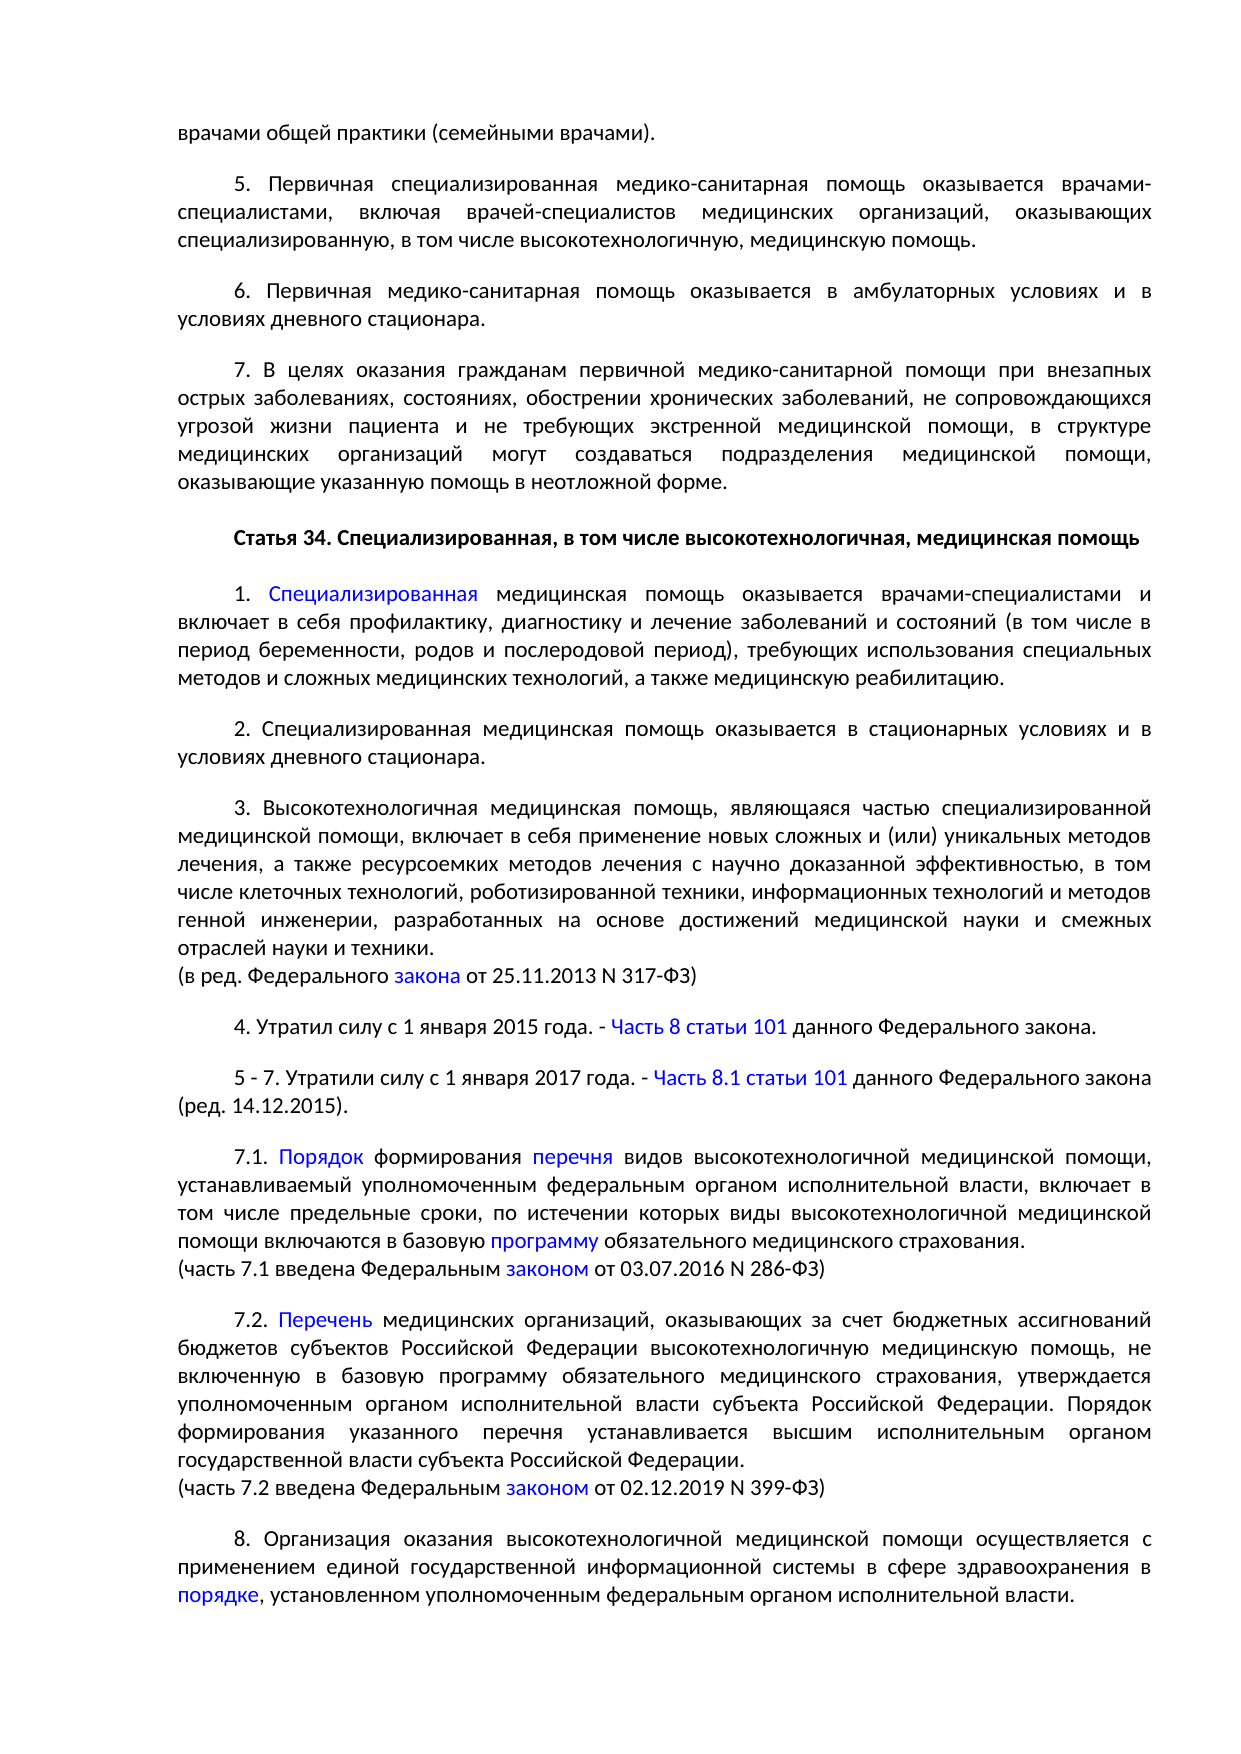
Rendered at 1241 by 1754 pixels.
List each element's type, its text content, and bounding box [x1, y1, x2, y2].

text 8. Организация оказания высокотехнологичной медицинской помощи осуществляется с применением единой государственной информационной системы в сфере здравоохранения в порядке, установленном уполномоченным федеральным органом исполнительной власти. [177, 1524, 1152, 1608]
text 7. В целях оказания гражданам первичной медико-санитарной помощи при внезапных острых заболеваниях, состояниях, обострении хронических заболеваний, не сопровождающихся угрозой жизни пациента и не требующих экстренной медицинской помощи, в структуре медицинских организаций могут создаваться подразделения медицинской помощи, оказывающие указанную помощь в неотложной форме. [177, 355, 1152, 495]
text 7.1. Порядок формирования перечня видов высокотехнологичной медицинской помощи, устанавливаемый уполномоченным федеральным органом исполнительной власти, включает в том числе предельные сроки, по истечении которых виды высокотехнологичной медицинской помощи включаются в базовую программу обязательного медицинского страхования. [177, 1142, 1152, 1254]
text 7.2. Перечень медицинских организаций, оказывающих за счет бюджетных ассигнований бюджетов субъектов Российской Федерации высокотехнологичную медицинскую помощь, не включенную в базовую программу обязательного медицинского страхования, утверждается уполномоченным органом исполнительной власти субъекта Российской Федерации. Порядок формирования указанного перечня устанавливается высшим исполнительным органом государственной власти субъекта Российской Федерации. [177, 1305, 1152, 1473]
text (часть 7.1 введена Федеральным законом от 03.07.2016 N 286-ФЗ) [177, 1254, 1152, 1282]
text (в ред. Федерального закона от 25.11.2013 N 317-ФЗ) [177, 961, 1152, 989]
text (часть 7.2 введена Федеральным законом от 02.12.2019 N 399-ФЗ) [177, 1473, 1152, 1501]
text 2. Специализированная медицинская помощь оказывается в стационарных условиях и в условиях дневного стационара. [177, 714, 1152, 770]
text 4. Утратил силу с 1 января 2015 года. - Часть 8 статьи 101 данного Федерального закона. [177, 1012, 1152, 1040]
text 5 - 7. Утратили силу с 1 января 2017 года. - Часть 8.1 статьи 101 данного Федерального закона (ред. 14.12.2015). [177, 1063, 1152, 1119]
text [177, 118, 1152, 146]
text 3. Высокотехнологичная медицинская помощь, являющаяся частью специализированной медицинской помощи, включает в себя применение новых сложных и (или) уникальных методов лечения, а также ресурсоемких методов лечения с научно доказанной эффективностью, в том числе клеточных технологий, роботизированной техники, информационных технологий и методов генной инженерии, разработанных на основе достижений медицинской науки и смежных отраслей науки и техники. [177, 793, 1152, 961]
title Статья 34. Специализированная, в том числе высокотехнологичная, медицинская помощь [177, 523, 1152, 551]
text 6. Первичная медико-санитарная помощь оказывается в амбулаторных условиях и в условиях дневного стационара. [177, 276, 1152, 332]
text 1. Специализированная медицинская помощь оказывается врачами-специалистами и включает в себя профилактику, диагностику и лечение заболеваний и состояний (в том числе в период беременности, родов и послеродовой период), требующих использования специальных методов и сложных медицинских технологий, а также медицинскую реабилитацию. [177, 579, 1152, 691]
text 5. Первичная специализированная медико-санитарная помощь оказывается врачами-специалистами, включая врачей-специалистов медицинских организаций, оказывающих специализированную, в том числе высокотехнологичную, медицинскую помощь. [177, 169, 1152, 253]
